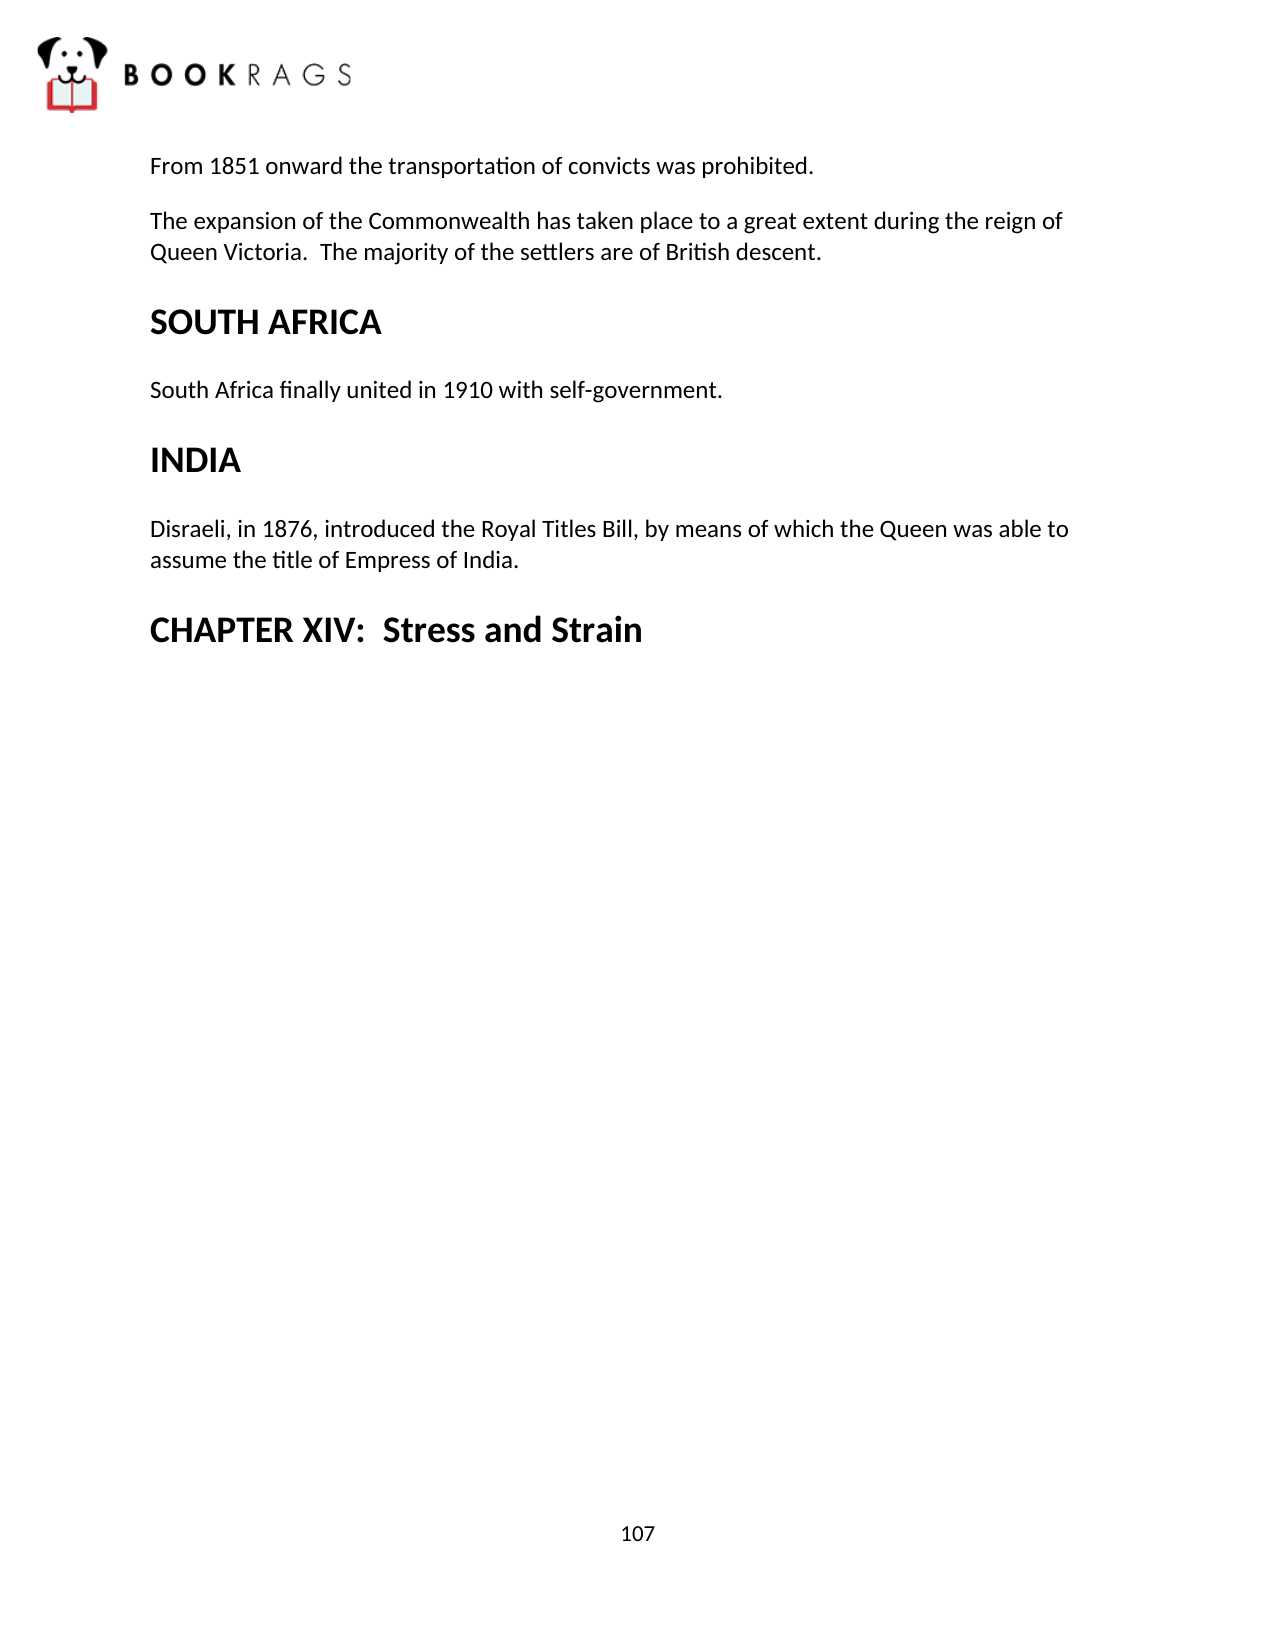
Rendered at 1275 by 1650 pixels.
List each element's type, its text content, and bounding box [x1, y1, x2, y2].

text INDIA [150, 436, 1125, 482]
text South Africa finally united in 1910 with self-government. [150, 375, 1125, 405]
text From 1851 onward the transportation of convicts was prohibited. [150, 150, 1125, 181]
text Disraeli, in 1876, introduced the Royal Titles Bill, by means of which the Queen was able to assume the title of Empress of India. [150, 513, 1125, 574]
picture [37, 37, 351, 113]
text SOUTH AFRICA [150, 298, 1125, 343]
text CHAPTER XIV: Stress and Strain [150, 606, 1125, 651]
text The expansion of the Commonwealth has taken place to a great extent during the reign of Queen Victoria. The majority of the settlers are of British descent. [150, 206, 1125, 267]
